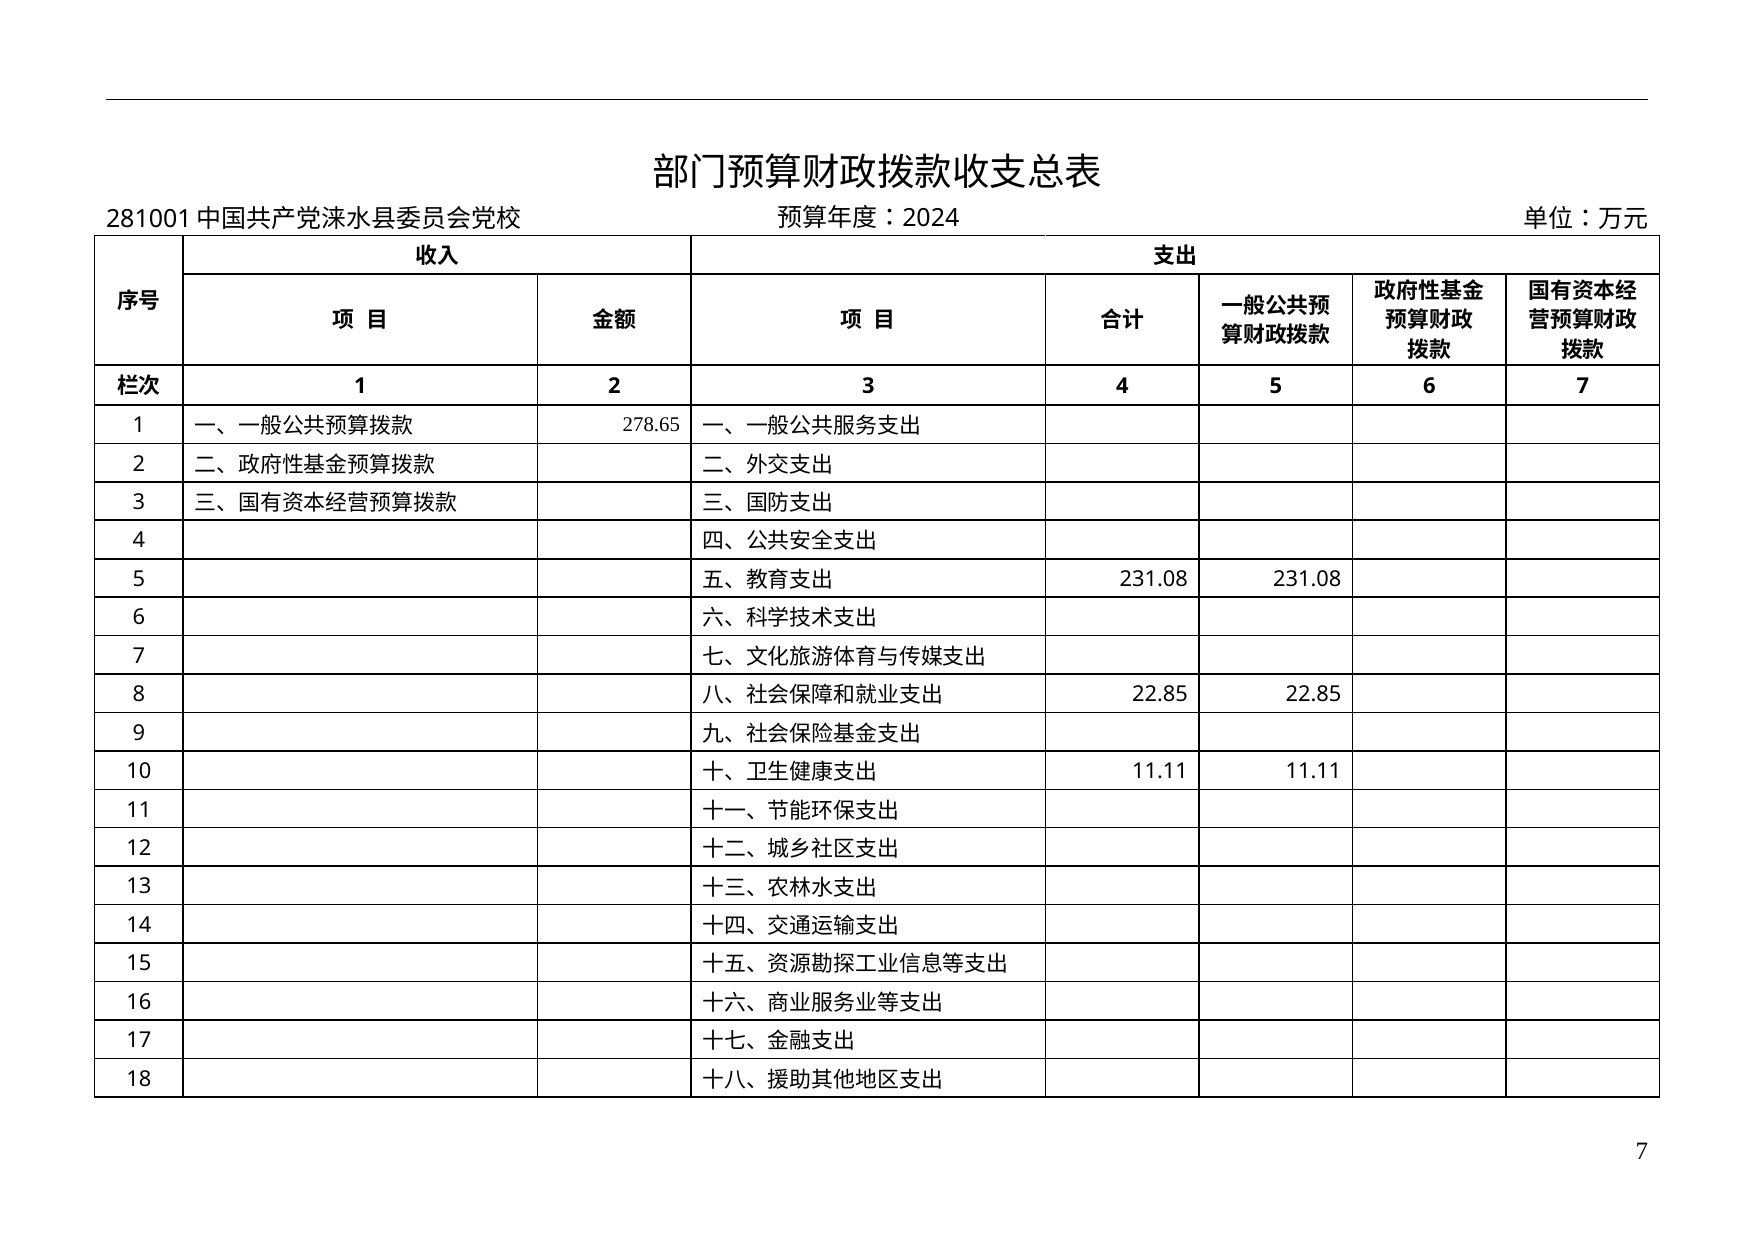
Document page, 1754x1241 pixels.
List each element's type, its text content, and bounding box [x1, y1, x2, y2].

table_cell [1353, 444, 1505, 481]
table_cell [1353, 636, 1505, 673]
table_cell [538, 867, 690, 904]
table_cell 十五、资源勘探工业信息等支出 [692, 944, 1045, 981]
table_cell [1200, 1021, 1352, 1057]
table_cell [184, 713, 537, 750]
table_cell [1353, 1059, 1505, 1096]
table_cell [538, 1059, 690, 1096]
table_cell 二、外交支出 [692, 444, 1045, 481]
table_cell [1353, 1021, 1505, 1057]
table_cell 11 [95, 790, 182, 827]
table_cell 3 [692, 366, 1045, 404]
table_cell 十、卫生健康支出 [692, 752, 1045, 788]
table_cell 栏次 [95, 366, 182, 404]
table_cell [1507, 828, 1659, 865]
table_cell 十一、节能环保支出 [692, 790, 1045, 827]
table_cell [1200, 790, 1352, 827]
table_cell [1046, 521, 1198, 558]
table_cell [1507, 982, 1659, 1019]
table_cell [1507, 444, 1659, 481]
table_cell 序号 [95, 236, 182, 364]
table_cell [1507, 406, 1659, 442]
table_cell [1046, 406, 1198, 442]
table_cell [1200, 444, 1352, 481]
table_cell 七、文化旅游体育与传媒支出 [692, 636, 1045, 673]
table_cell 10 [95, 752, 182, 788]
table_cell 4 [95, 521, 182, 558]
table_cell 2 [95, 444, 182, 481]
table_cell [538, 444, 690, 481]
table_header 预算年度：2024 [692, 198, 1045, 235]
table_cell [1046, 944, 1198, 981]
table_cell [538, 560, 690, 596]
table_header 单位：万元 [1046, 198, 1659, 235]
table_cell [1353, 598, 1505, 635]
table_cell 15 [95, 944, 182, 981]
table_cell [538, 905, 690, 942]
table_cell 278.65 [538, 406, 690, 442]
table_cell [1200, 1059, 1352, 1096]
table_cell [1046, 982, 1198, 1019]
table_cell 16 [95, 982, 182, 1019]
table_cell [538, 828, 690, 865]
table_cell [1507, 867, 1659, 904]
table_cell [1200, 905, 1352, 942]
table_cell [1507, 752, 1659, 788]
table_cell 11.11 [1200, 752, 1352, 788]
table_cell [538, 752, 690, 788]
table_cell [1200, 944, 1352, 981]
table_cell [184, 752, 537, 788]
table_cell [1353, 560, 1505, 596]
table_cell [1507, 483, 1659, 519]
table_cell [184, 905, 537, 942]
table_cell [1046, 1059, 1198, 1096]
table_cell [1046, 1021, 1198, 1057]
table_cell [1200, 982, 1352, 1019]
table_cell 项 目 [184, 275, 537, 364]
table_cell [1353, 406, 1505, 442]
table_cell 8 [95, 675, 182, 712]
table_cell [1200, 598, 1352, 635]
table_cell [1046, 483, 1198, 519]
table_cell 22.85 [1200, 675, 1352, 712]
table_cell [538, 713, 690, 750]
table_cell 五、教育支出 [692, 560, 1045, 596]
table_cell 政府性基金预算财政 拨款 [1353, 275, 1505, 364]
table_cell 5 [95, 560, 182, 596]
table_cell [184, 560, 537, 596]
table_cell [184, 828, 537, 865]
text 部门预算财政拨款收支总表 [106, 142, 1648, 196]
table_cell 六、科学技术支出 [692, 598, 1045, 635]
table_cell 11.11 [1046, 752, 1198, 788]
table_cell 十四、交通运输支出 [692, 905, 1045, 942]
table_cell [1200, 406, 1352, 442]
table_cell [184, 675, 537, 712]
table_cell 三、国有资本经营预算拨款 [184, 483, 537, 519]
table_cell [1507, 713, 1659, 750]
table_cell [1353, 483, 1505, 519]
table_cell 22.85 [1046, 675, 1198, 712]
table_cell [538, 982, 690, 1019]
table_cell [1046, 828, 1198, 865]
table_cell [538, 944, 690, 981]
table_cell 6 [95, 598, 182, 635]
table_cell [1200, 521, 1352, 558]
table_cell [1353, 752, 1505, 788]
table_cell [1353, 713, 1505, 750]
table_cell 支出 [692, 236, 1659, 273]
table_cell 4 [1046, 366, 1198, 404]
table_cell [1046, 636, 1198, 673]
table_cell 1 [184, 366, 537, 404]
table_cell 14 [95, 905, 182, 942]
table_cell [1046, 905, 1198, 942]
table_cell [1353, 828, 1505, 865]
table_cell 2 [538, 366, 690, 404]
table_cell [1046, 867, 1198, 904]
table_cell 九、社会保险基金支出 [692, 713, 1045, 750]
table_cell [1046, 444, 1198, 481]
table_cell 5 [1200, 366, 1352, 404]
table_cell 1 [95, 406, 182, 442]
table_cell 一、一般公共预算拨款 [184, 406, 537, 442]
table_cell 合计 [1046, 275, 1198, 364]
table_cell [184, 1059, 537, 1096]
table_cell 231.08 [1200, 560, 1352, 596]
table_cell [538, 790, 690, 827]
table_cell [1507, 1059, 1659, 1096]
table_cell [1353, 905, 1505, 942]
table_cell [1200, 483, 1352, 519]
table_cell 十六、商业服务业等支出 [692, 982, 1045, 1019]
table_cell [1507, 636, 1659, 673]
table_cell [538, 598, 690, 635]
table_cell 9 [95, 713, 182, 750]
table_cell [1507, 521, 1659, 558]
table_cell 十三、农林水支出 [692, 867, 1045, 904]
table_cell [184, 1021, 537, 1057]
table_cell [1200, 828, 1352, 865]
table_cell 18 [95, 1059, 182, 1096]
table_cell [184, 521, 537, 558]
table_cell [1200, 713, 1352, 750]
table_cell 国有资本经营预算财政拨款 [1507, 275, 1659, 364]
table_header 281001中国共产党涞水县委员会党校 [95, 198, 690, 235]
table_cell [184, 982, 537, 1019]
table_cell [1353, 944, 1505, 981]
table_cell [538, 521, 690, 558]
table_cell 十二、城乡社区支出 [692, 828, 1045, 865]
table_cell [538, 1021, 690, 1057]
table_cell [1507, 598, 1659, 635]
table_cell [1200, 636, 1352, 673]
table_cell [1046, 713, 1198, 750]
table_cell [1353, 790, 1505, 827]
table_cell [1353, 867, 1505, 904]
table_cell [1507, 675, 1659, 712]
table_cell 17 [95, 1021, 182, 1057]
table_cell 十七、金融支出 [692, 1021, 1045, 1057]
table_cell 金额 [538, 275, 690, 364]
table_cell [184, 636, 537, 673]
table_cell [1353, 521, 1505, 558]
table_cell [184, 598, 537, 635]
table_cell 二、政府性基金预算拨款 [184, 444, 537, 481]
table_cell [538, 675, 690, 712]
table_cell 一般公共预算财政拨款 [1200, 275, 1352, 364]
table_cell [1507, 560, 1659, 596]
table_cell [1507, 1021, 1659, 1057]
table_cell [184, 790, 537, 827]
table_cell [184, 867, 537, 904]
table_cell [538, 483, 690, 519]
table_cell 13 [95, 867, 182, 904]
table_cell 收入 [184, 236, 690, 273]
table_cell 12 [95, 828, 182, 865]
table_cell [1353, 982, 1505, 1019]
table_cell 6 [1353, 366, 1505, 404]
table_cell [1046, 598, 1198, 635]
table_cell [1507, 944, 1659, 981]
table_cell [1507, 905, 1659, 942]
table_cell [538, 636, 690, 673]
table_cell [1353, 675, 1505, 712]
table_cell 一、一般公共服务支出 [692, 406, 1045, 442]
table_cell 231.08 [1046, 560, 1198, 596]
table_cell 3 [95, 483, 182, 519]
table_cell [1200, 867, 1352, 904]
table_cell [1507, 790, 1659, 827]
table_cell [1046, 790, 1198, 827]
table_cell 八、社会保障和就业支出 [692, 675, 1045, 712]
table_cell 7 [1507, 366, 1659, 404]
table_cell 7 [95, 636, 182, 673]
table_cell 十八、援助其他地区支出 [692, 1059, 1045, 1096]
table_cell [184, 944, 537, 981]
table_cell 三、国防支出 [692, 483, 1045, 519]
table_cell 项 目 [692, 275, 1045, 364]
table_cell 四、公共安全支出 [692, 521, 1045, 558]
